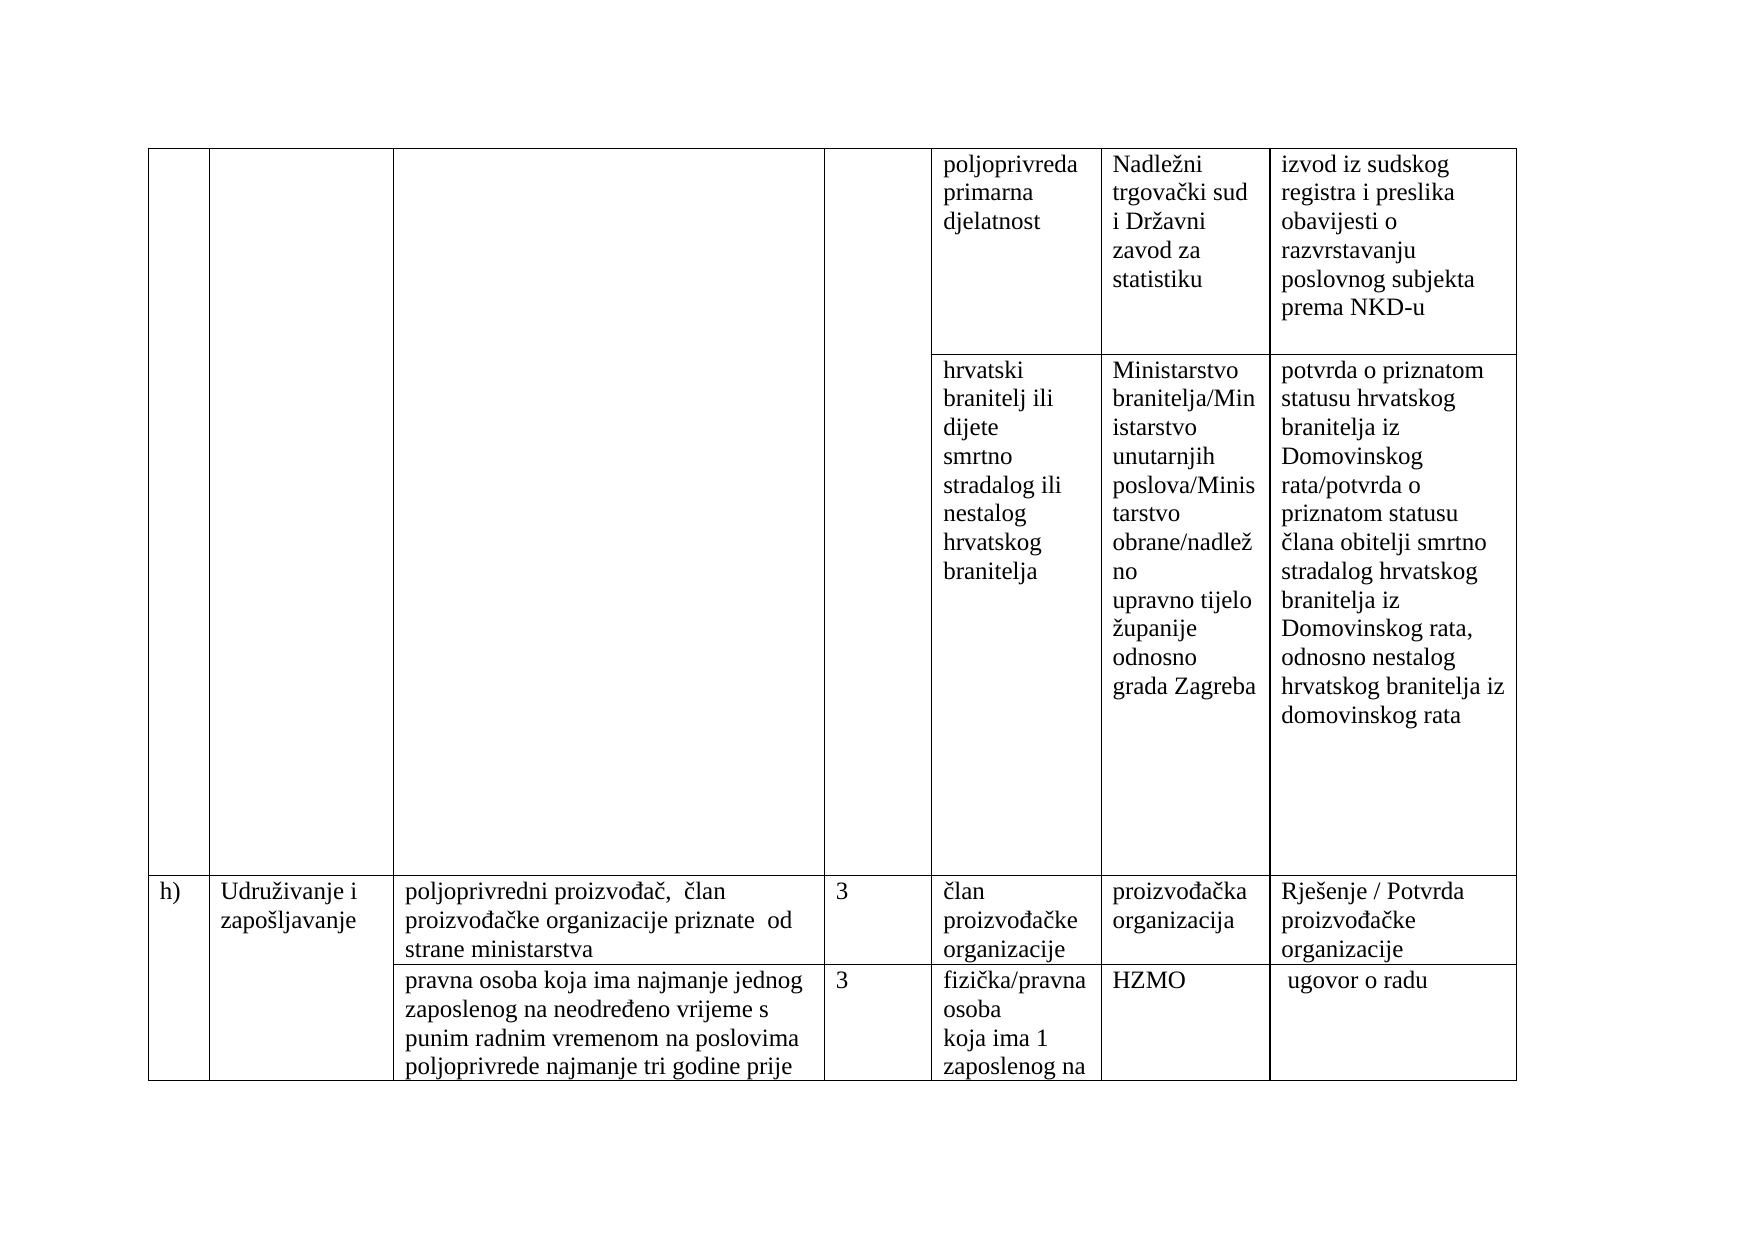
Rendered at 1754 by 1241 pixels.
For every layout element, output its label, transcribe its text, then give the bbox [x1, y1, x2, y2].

table_cell član proizvođačke organizacije [932, 876, 1101, 964]
table_cell 5 [825, 149, 931, 875]
table_cell Ministarstvo branitelja/Ministarstvo unutarnjih poslova/Ministarstvo obrane/nadležno upravno tijelo županije odnosno grada Zagreba [1102, 355, 1269, 875]
table_cell poljoprivredni proizvođač, član proizvođačke organizacije priznate od strane ministarstva [394, 876, 824, 964]
table_cell 3 [825, 876, 931, 964]
table_cell Rješenje / Potvrda proizvođačke organizacije [1271, 876, 1516, 964]
table_cell proizvođačka organizacija [1102, 876, 1269, 964]
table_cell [394, 149, 824, 875]
table_cell HZMO [1102, 965, 1269, 1080]
table_cell izvod iz sudskog registra i preslika obavijesti o razvrstavanju poslovnog subjekta prema NKD-u [1271, 149, 1516, 354]
table_cell hrvatski branitelj ili dijete smrtno stradalog ili nestalog hrvatskog branitelja [932, 355, 1101, 875]
table_cell Nadležni trgovački sud i Državni zavod za statistiku [1102, 149, 1269, 354]
table_cell Udruživanje i zapošljavanje [210, 876, 393, 1080]
table_cell h) [149, 876, 209, 1080]
table_cell poljoprivreda primarna djelatnost [932, 149, 1101, 354]
table_cell 3 [825, 965, 931, 1080]
table_cell potvrda o priznatom statusu hrvatskog branitelja iz Domovinskog rata/potvrda o priznatom statusu člana obitelji smrtno stradalog hrvatskog branitelja iz Domovinskog rata, odnosno nestalog hrvatskog branitelja iz domovinskog rata [1271, 355, 1516, 875]
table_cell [394, 965, 824, 1080]
table_cell ugovor o radu [1271, 965, 1516, 1080]
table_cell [932, 965, 1101, 1080]
